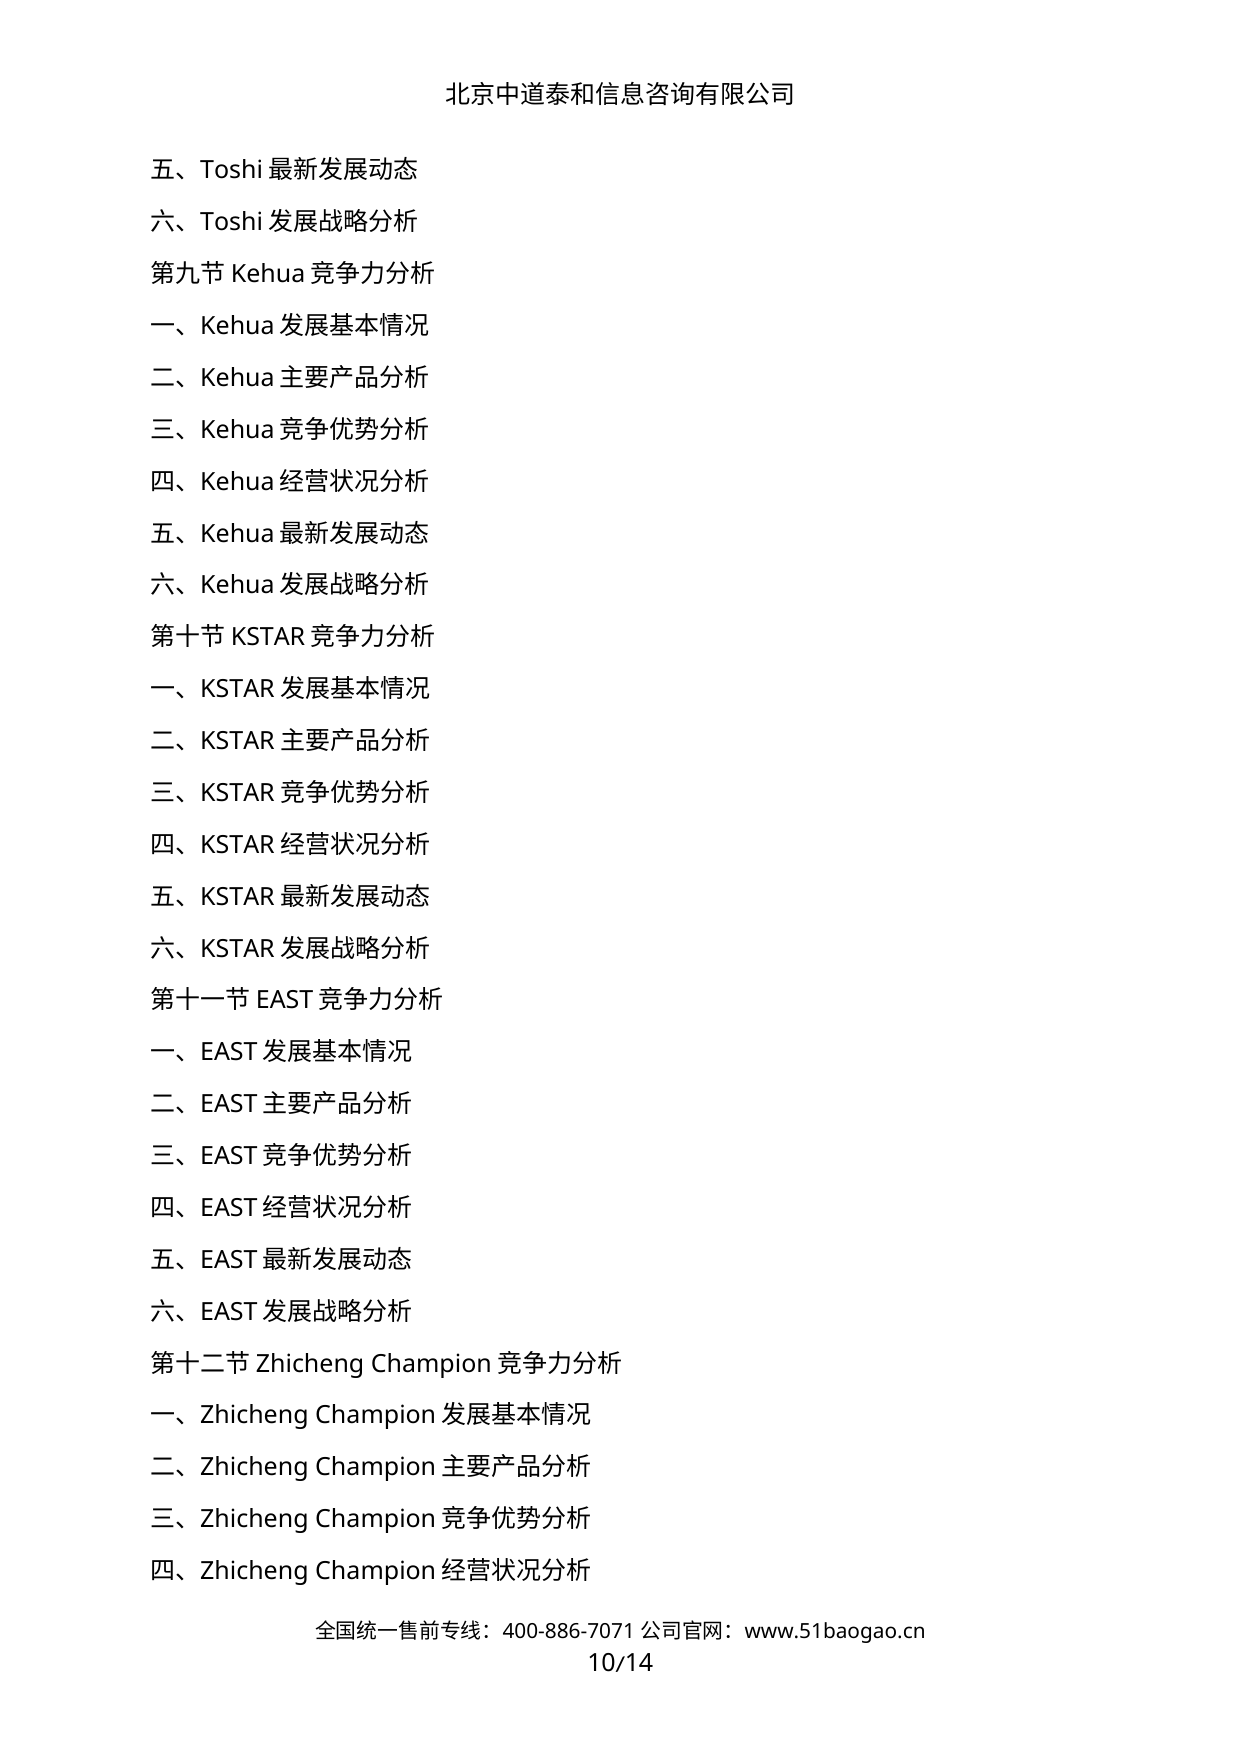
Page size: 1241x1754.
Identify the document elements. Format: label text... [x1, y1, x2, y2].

text 六、Kehua发展战略分析 [150, 565, 1090, 601]
text 五、Toshi最新发展动态 [150, 150, 1090, 186]
text 三、EAST竞争优势分析 [150, 1136, 1090, 1172]
text 五、Kehua最新发展动态 [150, 513, 1090, 549]
text 二、EAST主要产品分析 [150, 1084, 1090, 1120]
text 六、Toshi发展战略分析 [150, 202, 1090, 238]
text 一、Zhicheng Champion发展基本情况 [150, 1395, 1090, 1431]
text 二、Kehua主要产品分析 [150, 357, 1090, 394]
text 第十一节 EAST竞争力分析 [150, 980, 1090, 1016]
text 四、Zhicheng Champion经营状况分析 [150, 1551, 1090, 1587]
text 一、KSTAR发展基本情况 [150, 669, 1090, 705]
text 第十二节 Zhicheng Champion竞争力分析 [150, 1343, 1090, 1379]
text 一、EAST发展基本情况 [150, 1032, 1090, 1068]
text 五、KSTAR最新发展动态 [150, 876, 1090, 912]
text 二、KSTAR主要产品分析 [150, 721, 1090, 757]
text 第十节 KSTAR竞争力分析 [150, 617, 1090, 653]
text 三、KSTAR竞争优势分析 [150, 772, 1090, 809]
text 三、Zhicheng Champion竞争优势分析 [150, 1499, 1090, 1535]
text 第九节 Kehua竞争力分析 [150, 254, 1090, 290]
text 一、Kehua发展基本情况 [150, 306, 1090, 342]
text 六、EAST发展战略分析 [150, 1291, 1090, 1327]
text 四、Kehua经营状况分析 [150, 461, 1090, 497]
text 五、EAST最新发展动态 [150, 1239, 1090, 1276]
text 六、KSTAR发展战略分析 [150, 928, 1090, 964]
text 四、KSTAR经营状况分析 [150, 824, 1090, 861]
text 二、Zhicheng Champion主要产品分析 [150, 1447, 1090, 1483]
text 三、Kehua竞争优势分析 [150, 409, 1090, 446]
text 四、EAST经营状况分析 [150, 1187, 1090, 1224]
